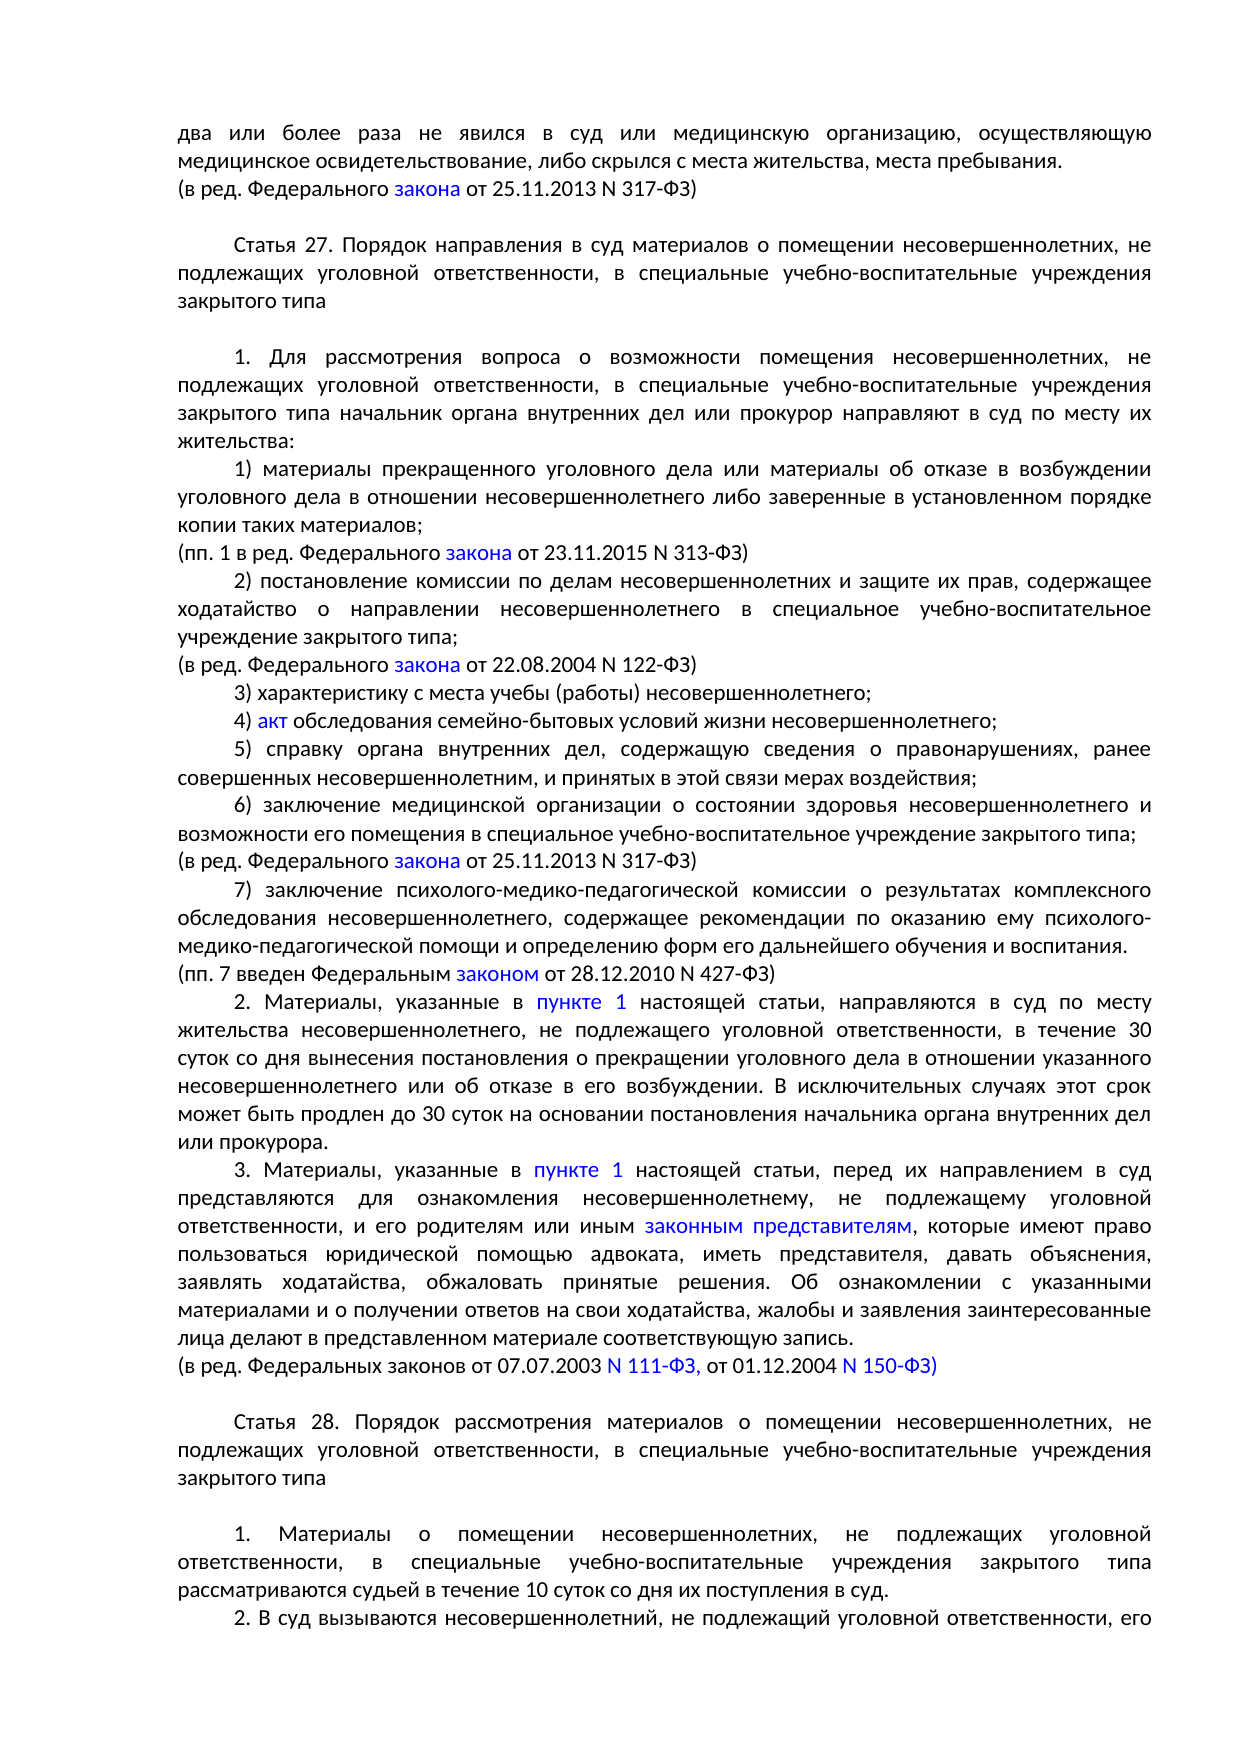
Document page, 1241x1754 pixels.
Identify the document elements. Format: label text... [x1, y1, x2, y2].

text (в ред. Федерального закона от 25.11.2013 N 317-ФЗ) [177, 174, 1152, 202]
text 6) заключение медицинской организации о состоянии здоровья несовершеннолетнего и возможности его помещения в специальное учебно-воспитательное учреждение закрытого типа; [177, 791, 1152, 847]
text 3. Материалы, указанные в пункте 1 настоящей статьи, перед их направлением в суд представляются для ознакомления несовершеннолетнему, не подлежащему уголовной ответственности, и его родителям или иным законным представителям, которые имеют право пользоваться юридической помощью адвоката, иметь представителя, давать объяснения, заявлять ходатайства, обжаловать принятые решения. Об ознакомлении с указанными материалами и о получении ответов на свои ходатайства, жалобы и заявления заинтересованные лица делают в представленном материале соответствующую запись. [177, 1155, 1152, 1351]
text (пп. 7 введен Федеральным законом от 28.12.2010 N 427-ФЗ) [177, 959, 1152, 987]
text 4) акт обследования семейно-бытовых условий жизни несовершеннолетнего; [177, 707, 1152, 734]
text 7) заключение психолого-медико-педагогической комиссии о результатах комплексного обследования несовершеннолетнего, содержащее рекомендации по оказанию ему психолого-медико-педагогической помощи и определению форм его дальнейшего обучения и воспитания. [177, 875, 1152, 959]
text (в ред. Федерального закона от 22.08.2004 N 122-ФЗ) [177, 651, 1152, 678]
text 1. Для рассмотрения вопроса о возможности помещения несовершеннолетних, не подлежащих уголовной ответственности, в специальные учебно-воспитательные учреждения закрытого типа начальник органа внутренних дел или прокурор направляют в суд по месту их жительства: [177, 342, 1152, 454]
text Статья 28. Порядок рассмотрения материалов о помещении несовершеннолетних, не подлежащих уголовной ответственности, в специальные учебно-воспитательные учреждения закрытого типа [177, 1407, 1152, 1491]
text (в ред. Федеральных законов от 07.07.2003 N 111-ФЗ, от 01.12.2004 N 150-ФЗ) [177, 1351, 1152, 1379]
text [177, 1603, 1152, 1631]
text 1. Материалы о помещении несовершеннолетних, не подлежащих уголовной ответственности, в специальные учебно-воспитательные учреждения закрытого типа рассматриваются судьей в течение 10 суток со дня их поступления в суд. [177, 1519, 1152, 1603]
text 3) характеристику с места учебы (работы) несовершеннолетнего; [177, 678, 1152, 707]
text (в ред. Федерального закона от 25.11.2013 N 317-ФЗ) [177, 847, 1152, 875]
text 5) справку органа внутренних дел, содержащую сведения о правонарушениях, ранее совершенных несовершеннолетним, и принятых в этой связи мерах воздействия; [177, 734, 1152, 791]
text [177, 118, 1152, 174]
text 2. Материалы, указанные в пункте 1 настоящей статьи, направляются в суд по месту жительства несовершеннолетнего, не подлежащего уголовной ответственности, в течение 30 суток со дня вынесения постановления о прекращении уголовного дела в отношении указанного несовершеннолетнего или об отказе в его возбуждении. В исключительных случаях этот срок может быть продлен до 30 суток на основании постановления начальника органа внутренних дел или прокурора. [177, 987, 1152, 1155]
text (пп. 1 в ред. Федерального закона от 23.11.2015 N 313-ФЗ) [177, 538, 1152, 566]
text 1) материалы прекращенного уголовного дела или материалы об отказе в возбуждении уголовного дела в отношении несовершеннолетнего либо заверенные в установленном порядке копии таких материалов; [177, 454, 1152, 538]
text 2) постановление комиссии по делам несовершеннолетних и защите их прав, содержащее ходатайство о направлении несовершеннолетнего в специальное учебно-воспитательное учреждение закрытого типа; [177, 566, 1152, 651]
text Статья 27. Порядок направления в суд материалов о помещении несовершеннолетних, не подлежащих уголовной ответственности, в специальные учебно-воспитательные учреждения закрытого типа [177, 230, 1152, 314]
